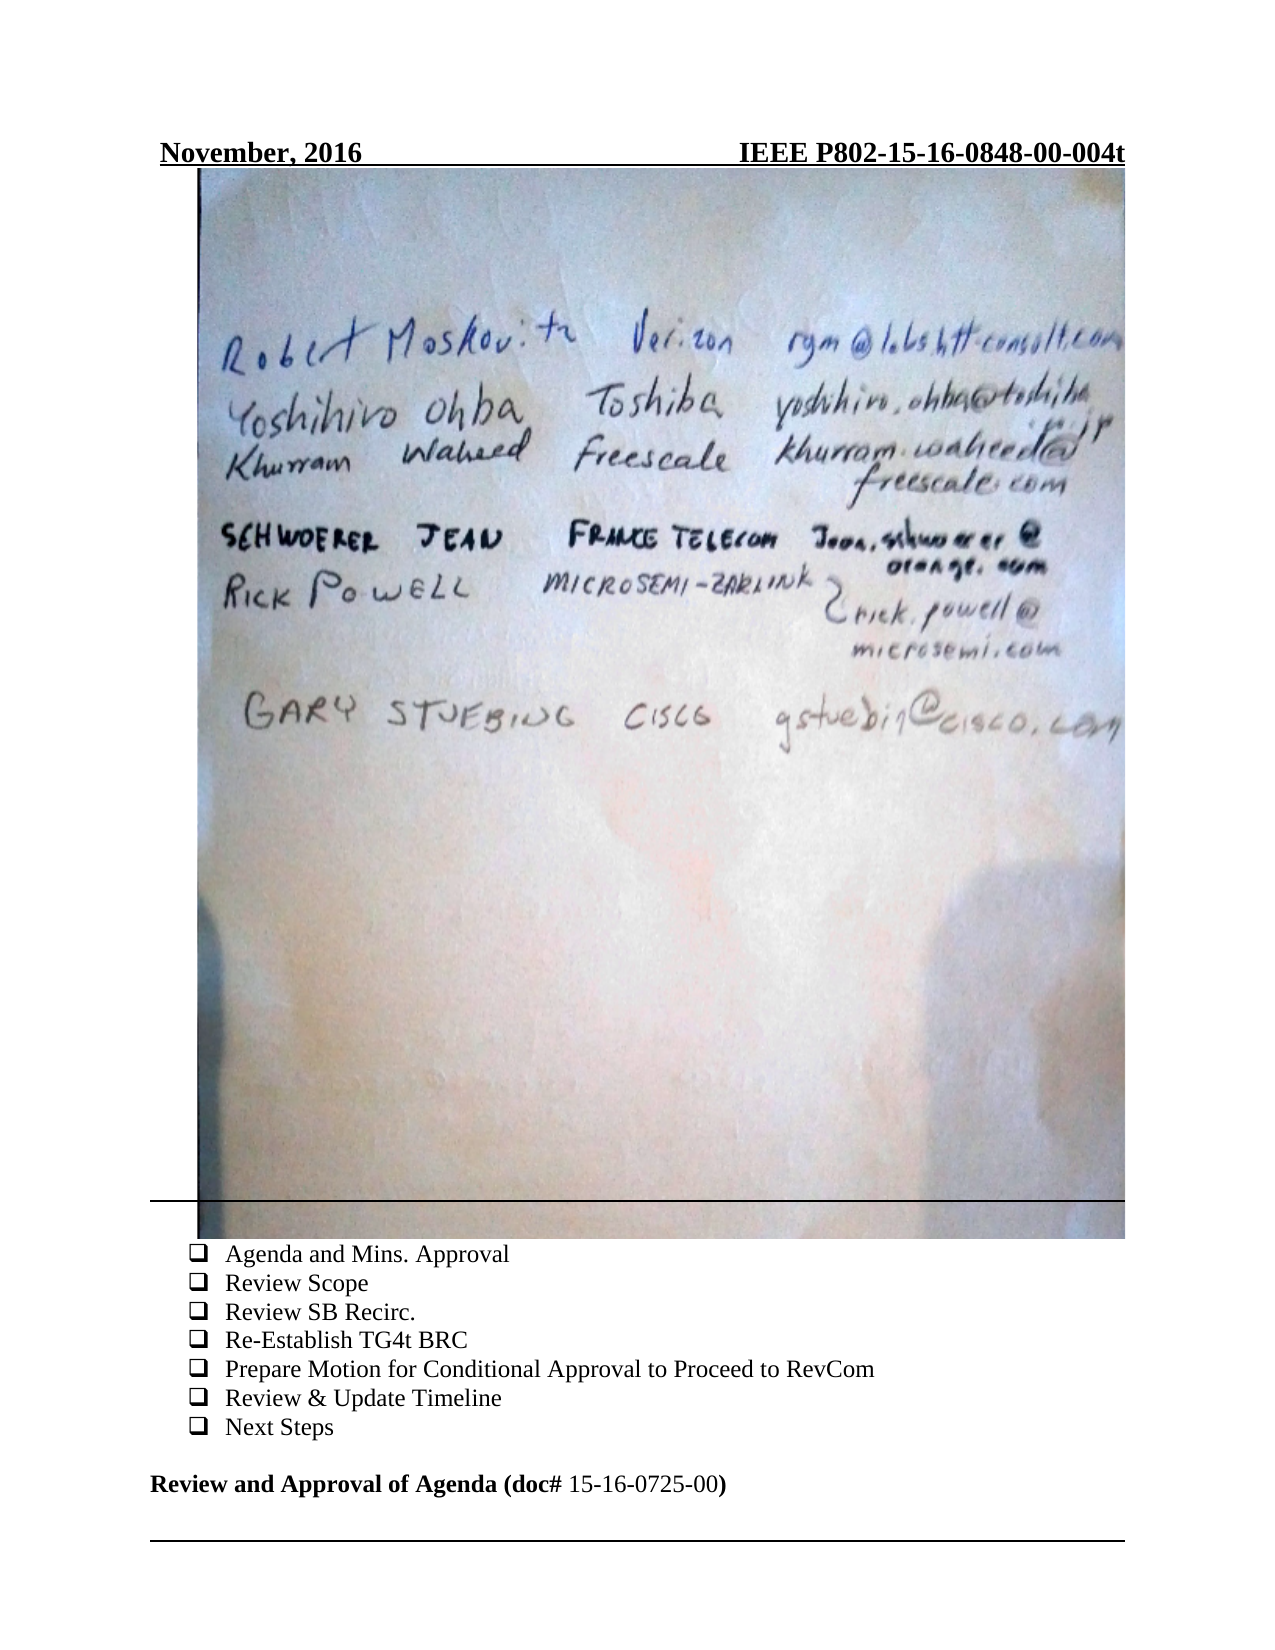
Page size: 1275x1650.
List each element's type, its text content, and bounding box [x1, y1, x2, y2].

list Prepare Motion for Conditional Approval to Proceed to RevCom [187, 1354, 1125, 1383]
list Review Scope [187, 1268, 1125, 1297]
list Next Steps [187, 1412, 1125, 1440]
list Review SB Recirc. [187, 1297, 1125, 1325]
list Re-Establish TG4t BRC [187, 1325, 1125, 1354]
text Review and Approval of Agenda (doc# 15-16-0725-00) [150, 1469, 1125, 1498]
list Review & Update Timeline [187, 1383, 1125, 1412]
list Agenda and Mins. Approval [187, 1239, 1125, 1268]
